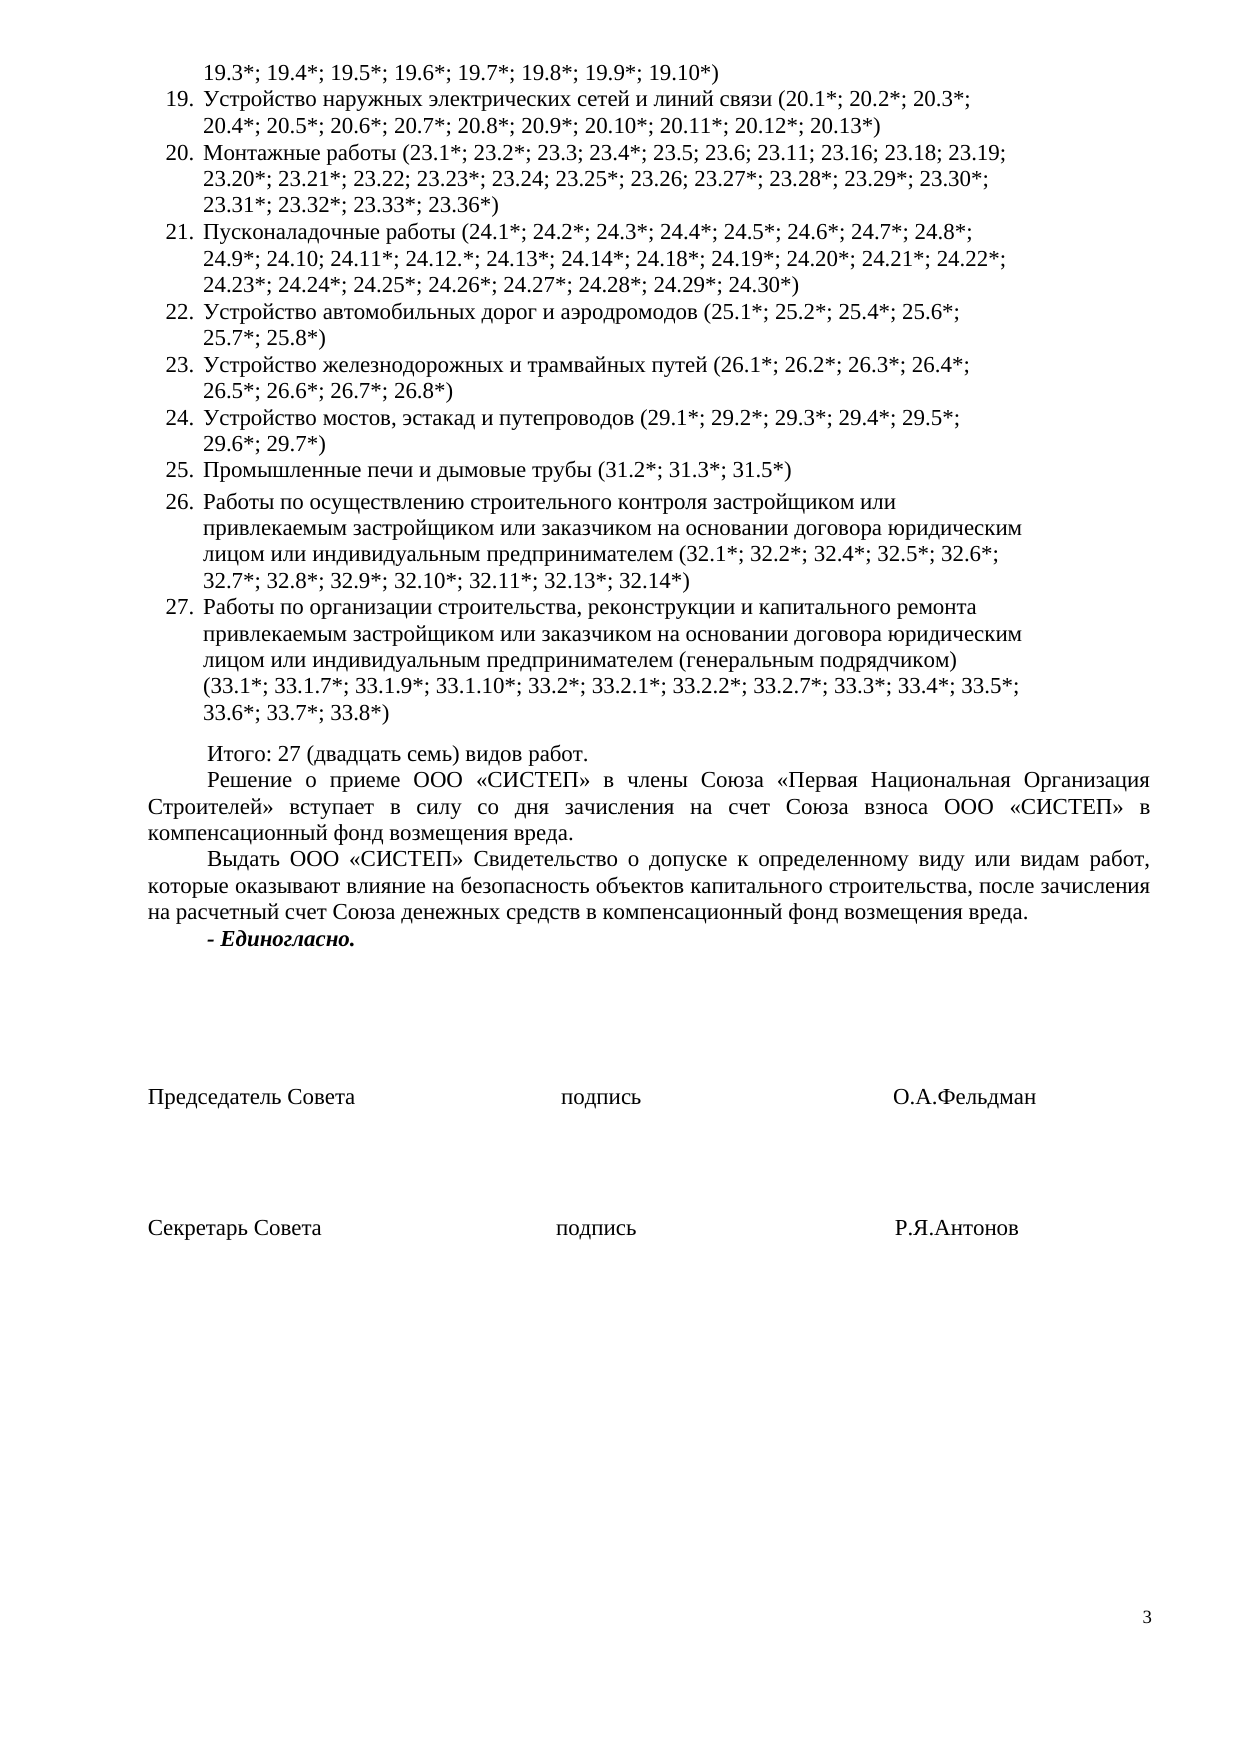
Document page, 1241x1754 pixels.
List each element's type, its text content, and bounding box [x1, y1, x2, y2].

text Секретарь Совета подпись Р.Я.Антонов [148, 1214, 1152, 1241]
text - Единогласно. [148, 924, 1152, 951]
table_cell Работы по осуществлению строительного контроля застройщиком или привлекаемым застройщиком или заказчиком на основании договора юридическим лицом или индивидуальным предпринимателем (32.1*; 32.2*; 32.4*; 32.5*; 32.6*; 32.7*; 32.8*; 32.9*; 32.10*; 32.11*; 32.13*; 32.14*) [117, 488, 1035, 593]
table_cell Работы по организации строительства, реконструкции и капитального ремонта привлекаемым застройщиком или заказчиком на основании договора юридическим лицом или индивидуальным предпринимателем (генеральным подрядчиком) (33.1*; 33.1.7*; 33.1.9*; 33.1.10*; 33.2*; 33.2.1*; 33.2.2*; 33.2.7*; 33.3*; 33.4*; 33.5*; 33.6*; 33.7*; 33.8*) [117, 593, 1035, 740]
text Председатель Совета подпись О.А.Фельдман [148, 1083, 1152, 1109]
text Итого: 27 (двадцать семь) видов работ. [148, 740, 1152, 766]
table_cell Устройство наружных электрических сетей и линий связи (20.1*; 20.2*; 20.3*; 20.4*; 20.5*; 20.6*; 20.7*; 20.8*; 20.9*; 20.10*; 20.11*; 20.12*; 20.13*) [117, 86, 1035, 139]
table_cell Устройство автомобильных дорог и аэродромодов (25.1*; 25.2*; 25.4*; 25.6*; 25.7*; 25.8*) [117, 298, 1035, 351]
table_cell Пусконаладочные работы (24.1*; 24.2*; 24.3*; 24.4*; 24.5*; 24.6*; 24.7*; 24.8*; 24.9*; 24.10; 24.11*; 24.12.*; 24.13*; 24.14*; 24.18*; 24.19*; 24.20*; 24.21*; 24.22*; 24.23*; 24.24*; 24.25*; 24.26*; 24.27*; 24.28*; 24.29*; 24.30*) [117, 218, 1035, 298]
table_cell Монтажные работы (23.1*; 23.2*; 23.3; 23.4*; 23.5; 23.6; 23.11; 23.16; 23.18; 23.19; 23.20*; 23.21*; 23.22; 23.23*; 23.24; 23.25*; 23.26; 23.27*; 23.28*; 23.29*; 23.30*; 23.31*; 23.32*; 23.33*; 23.36*) [117, 139, 1035, 218]
table_cell Устройство мостов, эстакад и путепроводов (29.1*; 29.2*; 29.3*; 29.4*; 29.5*; 29.6*; 29.7*) [117, 404, 1035, 457]
text Выдать ООО «СИСТЕП» Свидетельство о допуске к определенному виду или видам работ, которые оказывают влияние на безопасность объектов капитального строительства, после зачисления на расчетный счет Союза денежных средств в компенсационный фонд возмещения вреда. [148, 846, 1152, 924]
text Решение о приеме ООО «СИСТЕП» в члены Союза «Первая Национальная Организация Строителей» вступает в силу со дня зачисления на счет Союза взноса ООО «СИСТЕП» в компенсационный фонд возмещения вреда. [148, 766, 1152, 846]
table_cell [117, 59, 1035, 86]
table_cell Промышленные печи и дымовые трубы (31.2*; 31.3*; 31.5*) [117, 457, 1035, 488]
table_cell Устройство железнодорожных и трамвайных путей (26.1*; 26.2*; 26.3*; 26.4*; 26.5*; 26.6*; 26.7*; 26.8*) [117, 351, 1035, 404]
